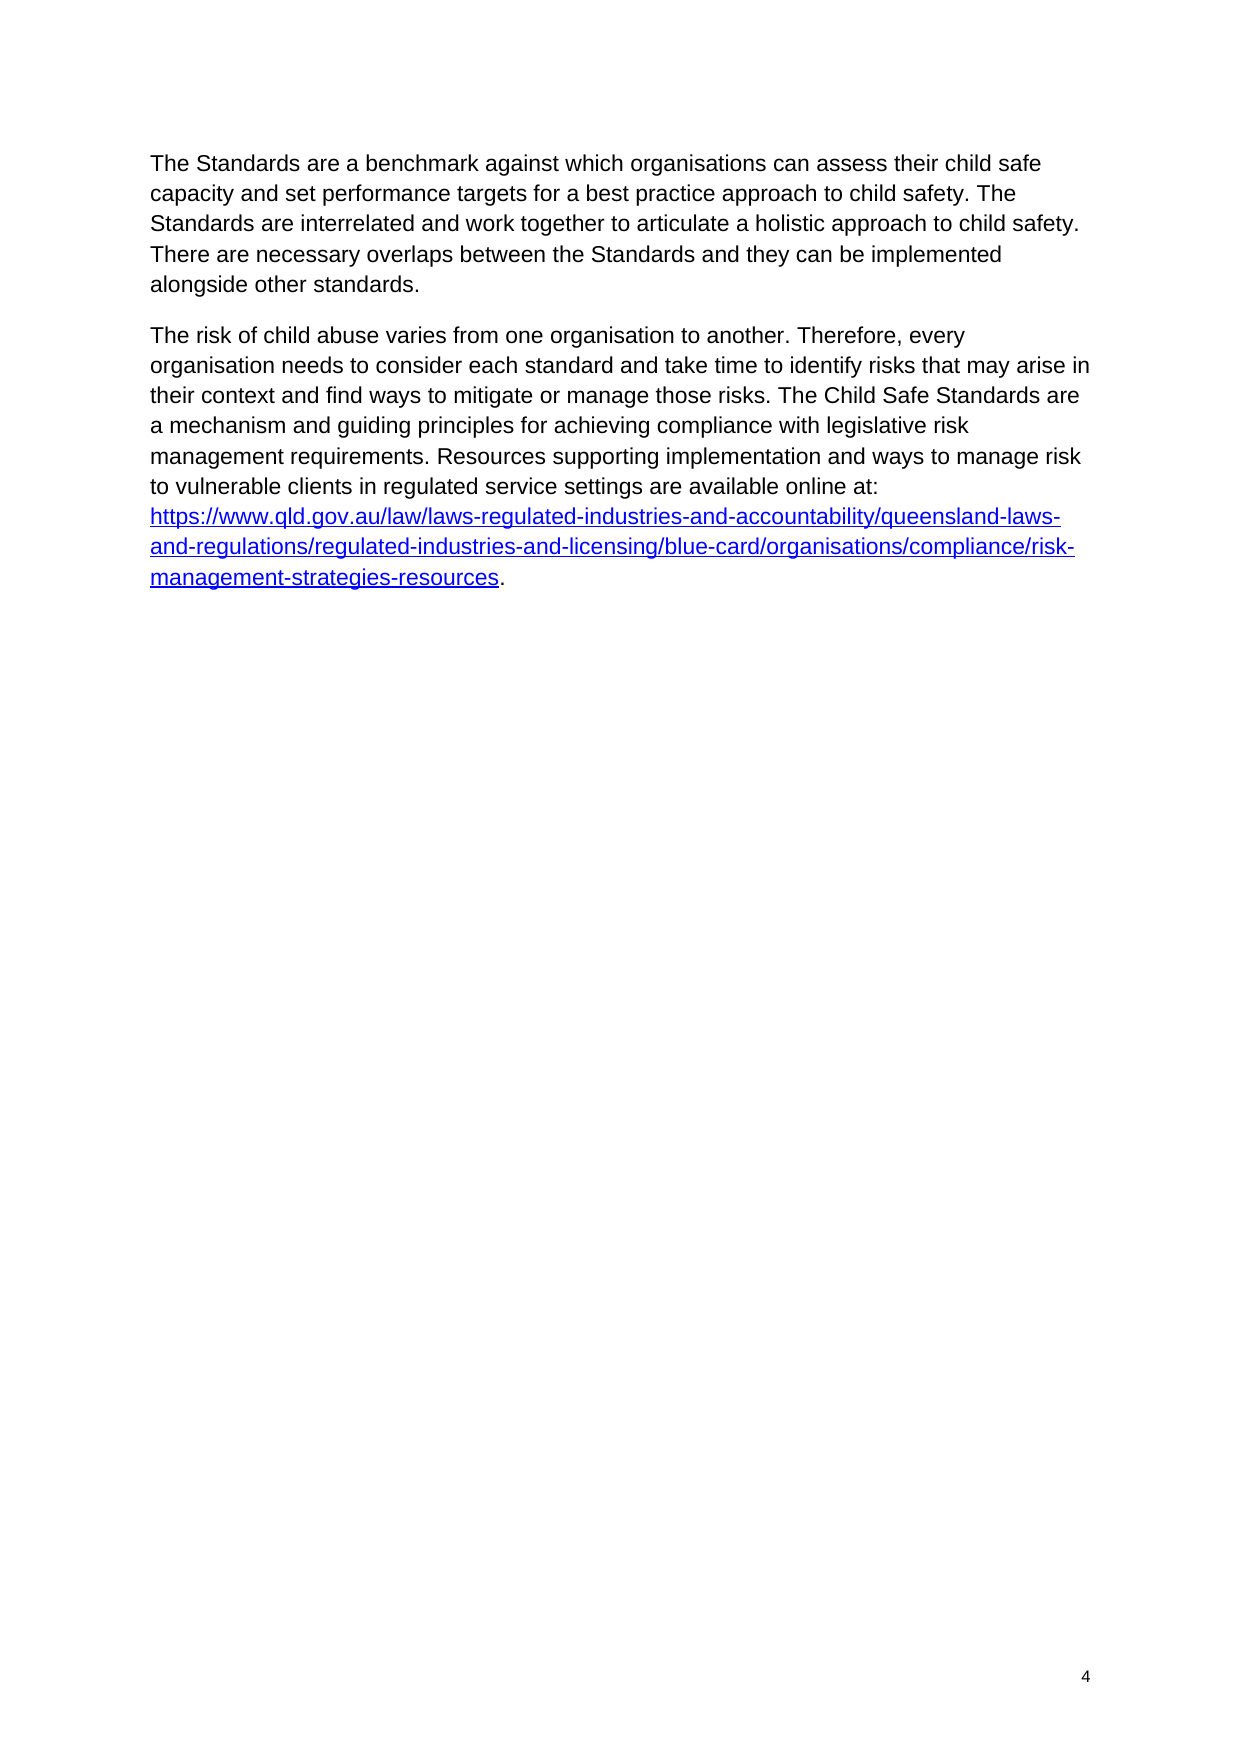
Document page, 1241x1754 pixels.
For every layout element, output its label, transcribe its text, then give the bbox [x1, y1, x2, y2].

text The Standards are a benchmark against which organisations can assess their child safe capacity and set performance targets for a best practice approach to child safety. The Standards are interrelated and work together to articulate a holistic approach to child safety. There are necessary overlaps between the Standards and they can be implemented alongside other standards. [150, 150, 1090, 297]
text The risk of child abuse varies from one organisation to another. Therefore, every organisation needs to consider each standard and take time to identify risks that may arise in their context and find ways to mitigate or manage those risks. The Child Safe Standards are a mechanism and guiding principles for achieving compliance with legislative risk management requirements. Resources supporting implementation and ways to manage risk to vulnerable clients in regulated service settings are available online at: https://www.qld.gov.au/law/laws-regulated-industries-and-accountability/queensland-laws-and-regulations/regulated-industries-and-licensing/blue-card/organisations/compliance/risk-management-strategies-resources. [150, 322, 1090, 590]
